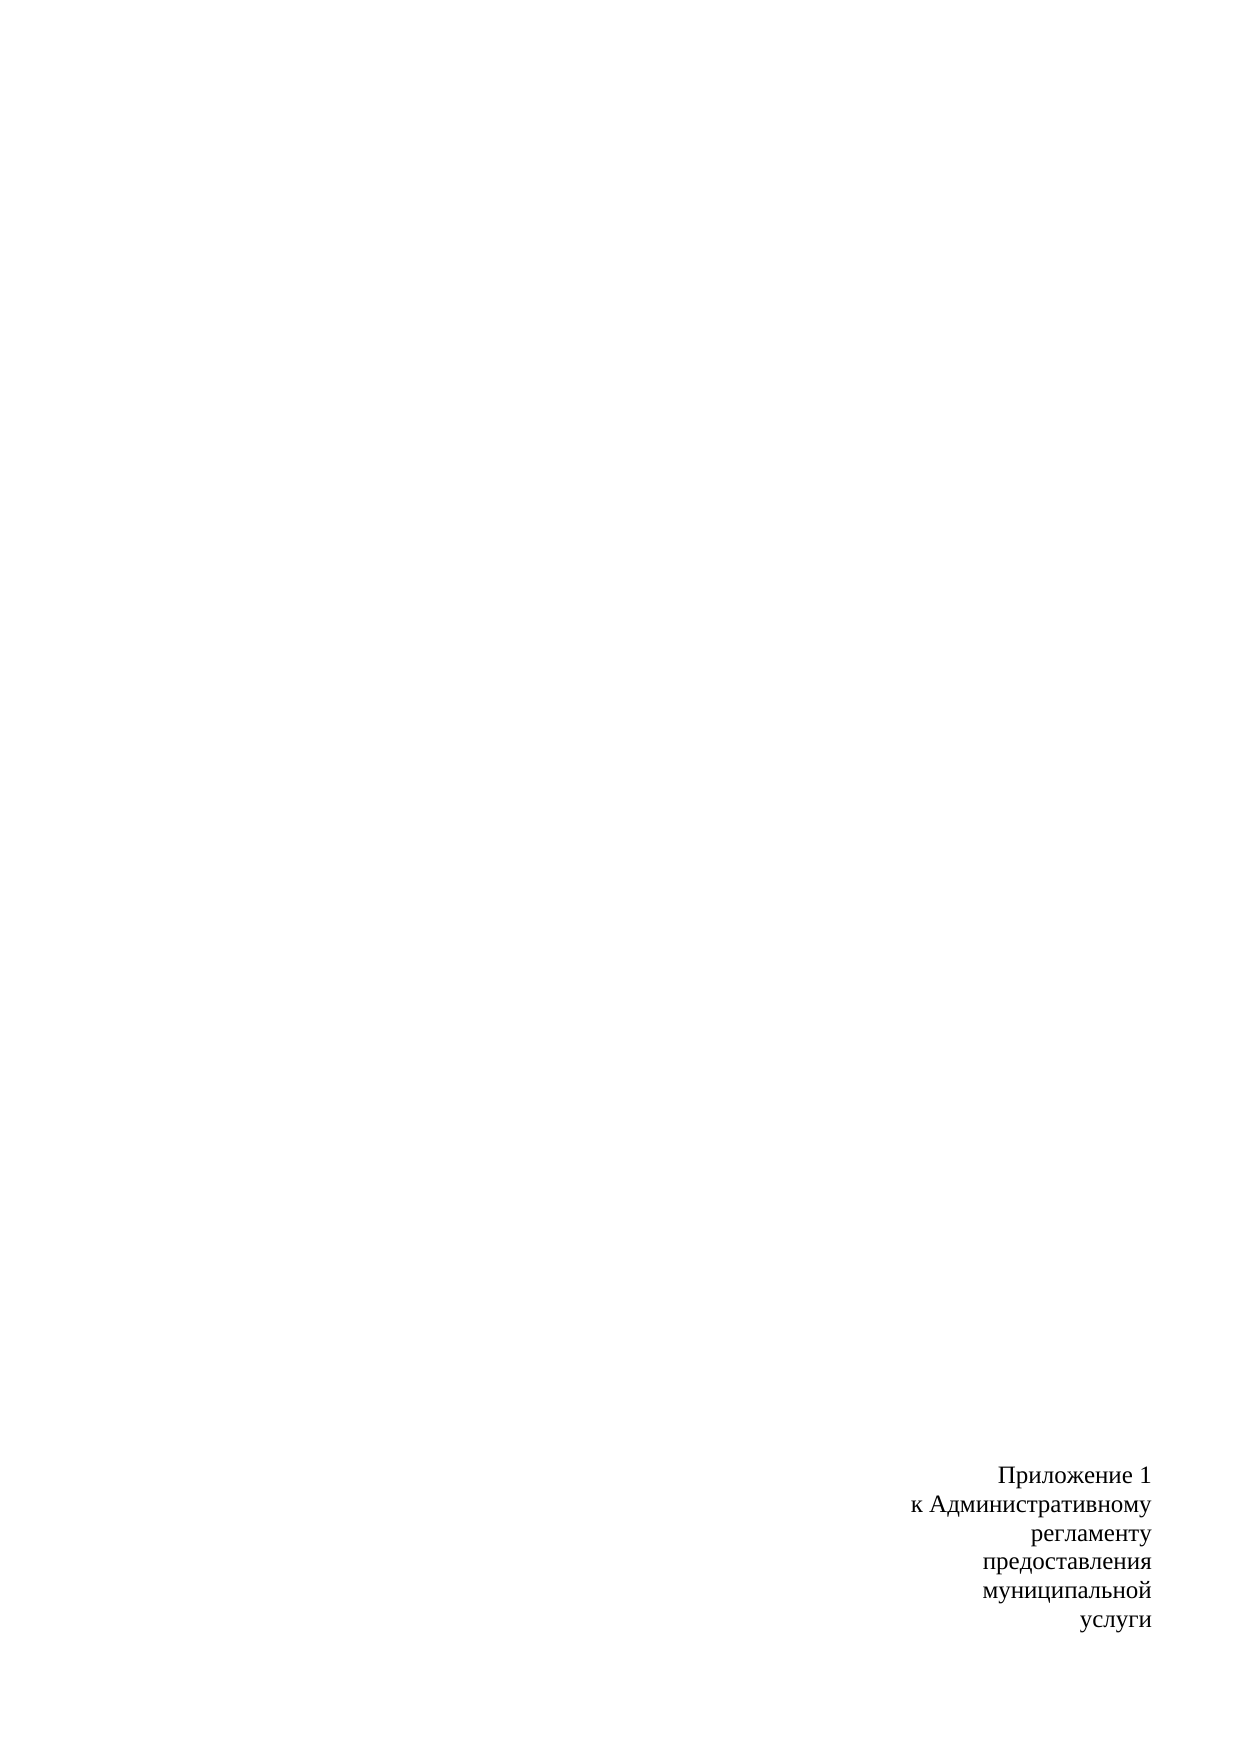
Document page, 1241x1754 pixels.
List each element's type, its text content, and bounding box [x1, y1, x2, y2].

text муниципальной услуги [148, 1575, 1152, 1633]
text предоставления [148, 1546, 1152, 1575]
text регламенту [148, 1518, 1152, 1546]
text к Административному [148, 1489, 1152, 1518]
text Приложение 1 [148, 1460, 1152, 1489]
